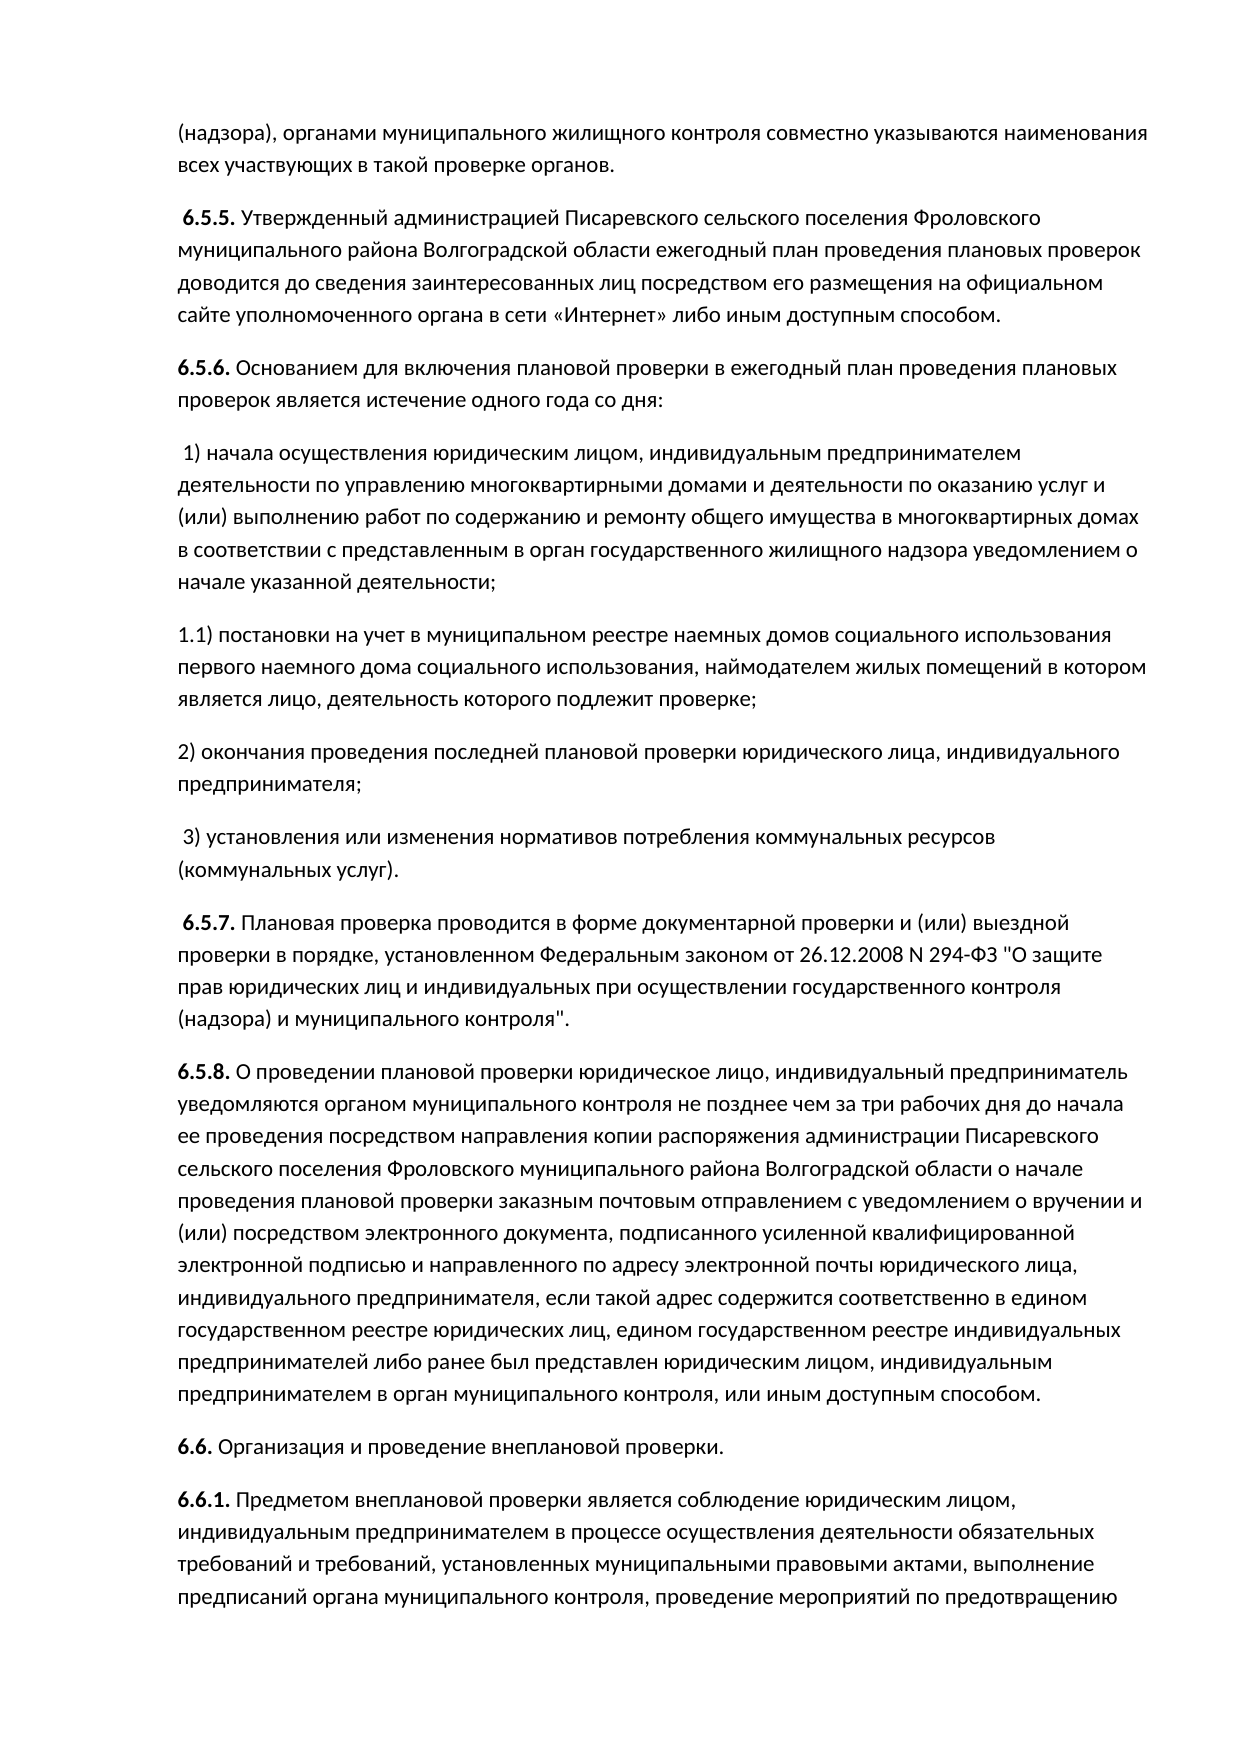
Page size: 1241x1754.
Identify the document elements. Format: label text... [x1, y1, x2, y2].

text 6.5.5. Утвержденный администрацией Писаревского сельского поселения Фроловского муниципального района Волгоградской области ежегодный план проведения плановых проверок доводится до сведения заинтересованных лиц посредством его размещения на официальном сайте уполномоченного органа в сети «Интернет» либо иным доступным способом. [177, 203, 1152, 328]
text 3) установления или изменения нормативов потребления коммунальных ресурсов (коммунальных услуг). [177, 822, 1152, 883]
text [177, 1485, 1152, 1610]
text 6.6. Организация и проведение внеплановой проверки. [177, 1432, 1152, 1460]
text 6.5.8. О проведении плановой проверки юридическое лицо, индивидуальный предприниматель уведомляются органом муниципального контроля не позднее чем за три рабочих дня до начала ее проведения посредством направления копии распоряжения администрации Писаревского сельского поселения Фроловского муниципального района Волгоградской области о начале проведения плановой проверки заказным почтовым отправлением с уведомлением о вручении и (или) посредством электронного документа, подписанного усиленной квалифицированной электронной подписью и направленного по адресу электронной почты юридического лица, индивидуального предпринимателя, если такой адрес содержится соответственно в едином государственном реестре юридических лиц, едином государственном реестре индивидуальных предпринимателей либо ранее был представлен юридическим лицом, индивидуальным предпринимателем в орган муниципального контроля, или иным доступным способом. [177, 1057, 1152, 1407]
text 2) окончания проведения последней плановой проверки юридического лица, индивидуального предпринимателя; [177, 737, 1152, 797]
text 6.5.7. Плановая проверка проводится в форме документарной проверки и (или) выездной проверки в порядке, установленном Федеральным законом от 26.12.2008 N 294-ФЗ "О защите прав юридических лиц и индивидуальных при осуществлении государственного контроля (надзора) и муниципального контроля". [177, 908, 1152, 1032]
text 1.1) постановки на учет в муниципальном реестре наемных домов социального использования первого наемного дома социального использования, наймодателем жилых помещений в котором является лицо, деятельность которого подлежит проверке; [177, 620, 1152, 712]
text 1) начала осуществления юридическим лицом, индивидуальным предпринимателем деятельности по управлению многоквартирными домами и деятельности по оказанию услуг и (или) выполнению работ по содержанию и ремонту общего имущества в многоквартирных домах в соответствии с представленным в орган государственного жилищного надзора уведомлением о начале указанной деятельности; [177, 438, 1152, 595]
text 6.5.6. Основанием для включения плановой проверки в ежегодный план проведения плановых проверок является истечение одного года со дня: [177, 353, 1152, 413]
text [177, 118, 1152, 178]
